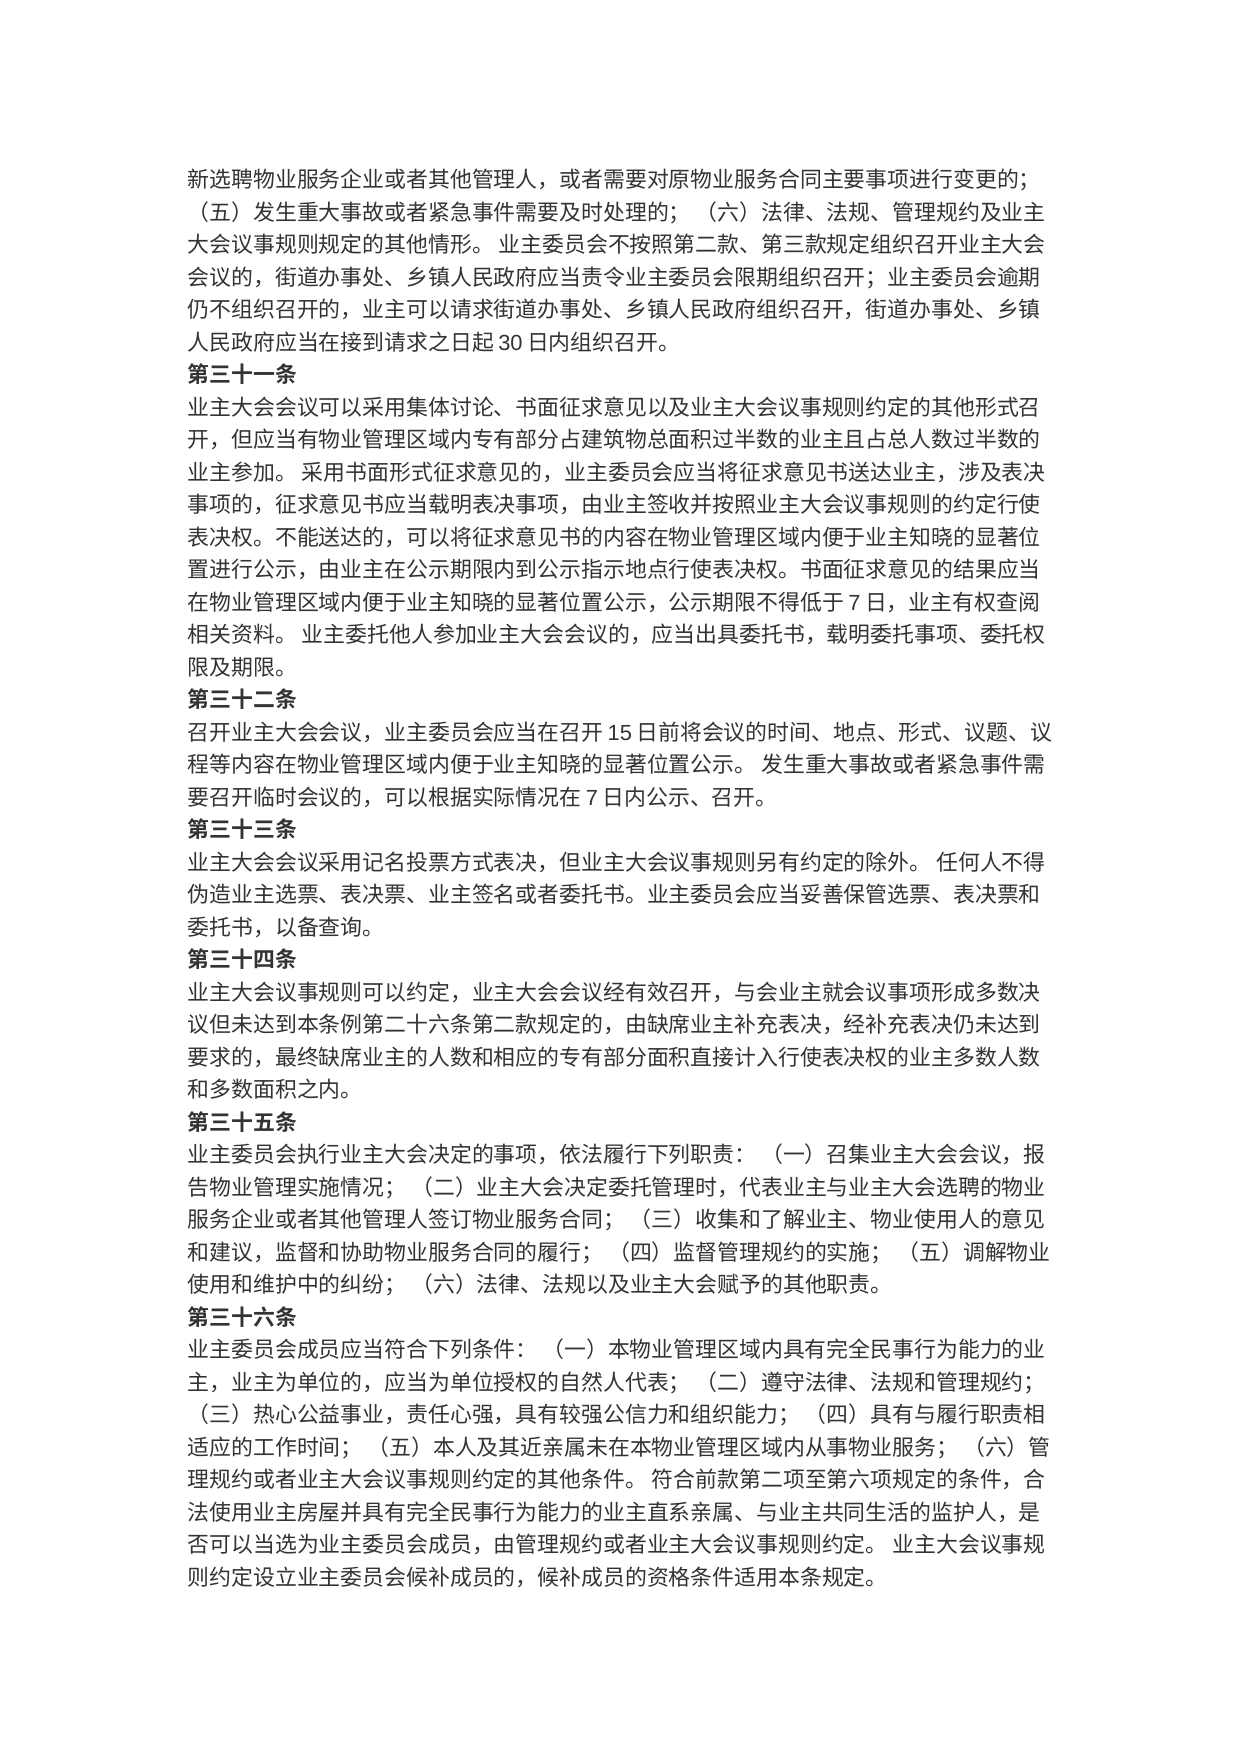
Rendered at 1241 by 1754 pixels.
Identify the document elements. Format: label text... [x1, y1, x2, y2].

text 第三十三条 [187, 812, 1053, 844]
text 第三十一条 [187, 357, 1053, 389]
text 第三十二条 [187, 682, 1053, 714]
text 第三十六条 [187, 1299, 1053, 1332]
text 第三十五条 [187, 1104, 1053, 1137]
text 业主委员会执行业主大会决定的事项，依法履行下列职责： （一）召集业主大会会议，报告物业管理实施情况； （二）业主大会决定委托管理时，代表业主与业主大会选聘的物业服务企业或者其他管理人签订物业服务合同； （三）收集和了解业主、物业使用人的意见和建议，监督和协助物业服务合同的履行； （四）监督管理规约的实施； （五）调解物业使用和维护中的纠纷； （六）法律、法规以及业主大会赋予的其他职责。 [187, 1137, 1053, 1299]
text 业主委员会成员应当符合下列条件： （一）本物业管理区域内具有完全民事行为能力的业主，业主为单位的，应当为单位授权的自然人代表； （二）遵守法律、法规和管理规约； （三）热心公益事业，责任心强，具有较强公信力和组织能力； （四）具有与履行职责相适应的工作时间； （五）本人及其近亲属未在本物业管理区域内从事物业服务； （六）管理规约或者业主大会议事规则约定的其他条件。 符合前款第二项至第六项规定的条件，合法使用业主房屋并具有完全民事行为能力的业主直系亲属、与业主共同生活的监护人，是否可以当选为业主委员会成员，由管理规约或者业主大会议事规则约定。 业主大会议事规则约定设立业主委员会候补成员的，候补成员的资格条件适用本条规定。 [187, 1332, 1053, 1592]
text 业主大会议事规则可以约定，业主大会会议经有效召开，与会业主就会议事项形成多数决议但未达到本条例第二十六条第二款规定的，由缺席业主补充表决，经补充表决仍未达到要求的，最终缺席业主的人数和相应的专有部分面积直接计入行使表决权的业主多数人数和多数面积之内。 [187, 974, 1053, 1104]
text 第三十四条 [187, 942, 1053, 974]
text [187, 162, 1053, 357]
text 业主大会会议采用记名投票方式表决，但业主大会议事规则另有约定的除外。 任何人不得伪造业主选票、表决票、业主签名或者委托书。业主委员会应当妥善保管选票、表决票和委托书，以备查询。 [187, 844, 1053, 942]
text 召开业主大会会议，业主委员会应当在召开15日前将会议的时间、地点、形式、议题、议程等内容在物业管理区域内便于业主知晓的显著位置公示。 发生重大事故或者紧急事件需要召开临时会议的，可以根据实际情况在7日内公示、召开。 [187, 714, 1053, 812]
text 业主大会会议可以采用集体讨论、书面征求意见以及业主大会议事规则约定的其他形式召开，但应当有物业管理区域内专有部分占建筑物总面积过半数的业主且占总人数过半数的业主参加。 采用书面形式征求意见的，业主委员会应当将征求意见书送达业主，涉及表决事项的，征求意见书应当载明表决事项，由业主签收并按照业主大会议事规则的约定行使表决权。不能送达的，可以将征求意见书的内容在物业管理区域内便于业主知晓的显著位置进行公示，由业主在公示期限内到公示指示地点行使表决权。书面征求意见的结果应当在物业管理区域内便于业主知晓的显著位置公示，公示期限不得低于7日，业主有权查阅相关资料。 业主委托他人参加业主大会会议的，应当出具委托书，载明委托事项、委托权限及期限。 [187, 389, 1053, 682]
